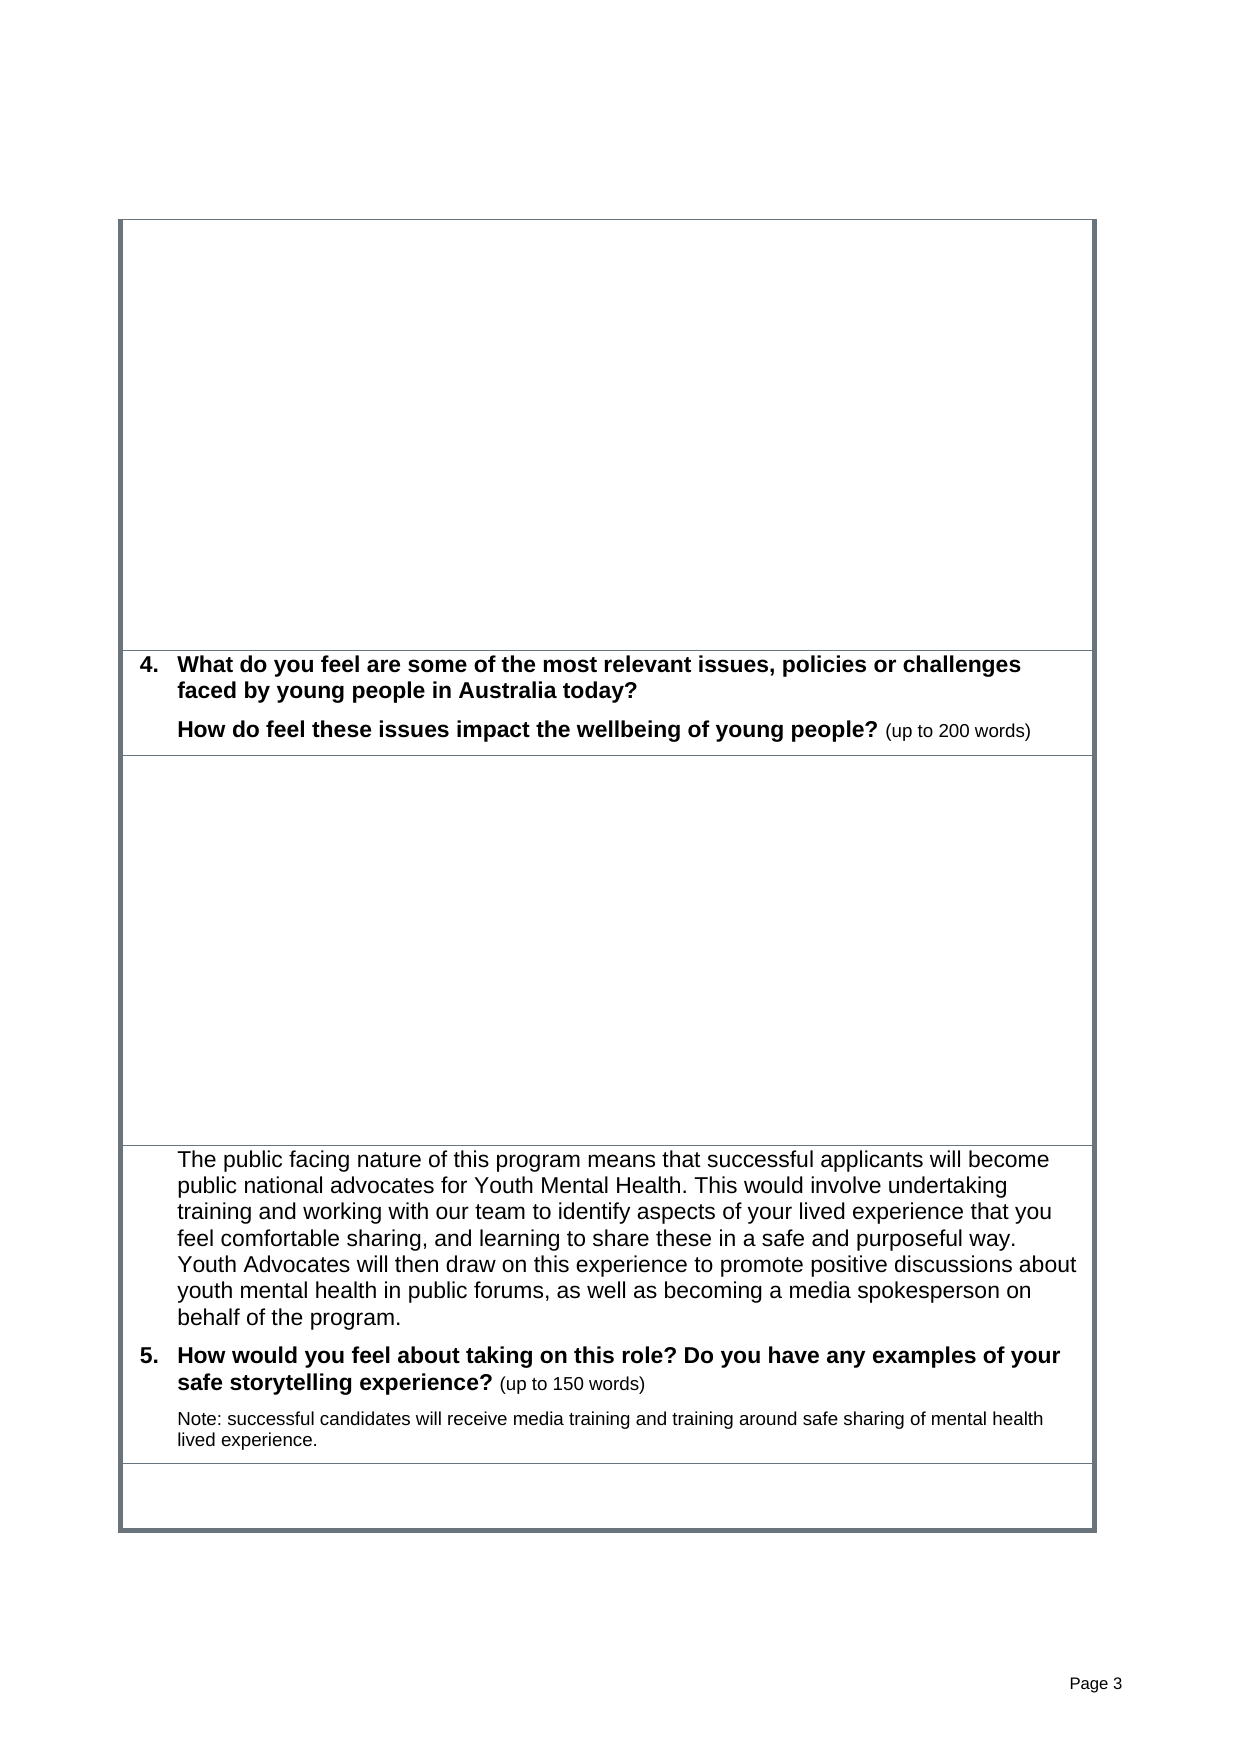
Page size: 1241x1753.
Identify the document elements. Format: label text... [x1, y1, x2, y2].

table_cell [123, 1464, 1092, 1528]
table_cell [123, 220, 1092, 649]
table_cell [123, 756, 1092, 1144]
table_cell The public facing nature of this program means that successful applicants will become public national advocates for Youth Mental Health. This would involve undertaking training and working with our team to identify aspects of your lived experience that you feel comfortable sharing, and learning to share these in a safe and purposeful way. Youth Advocates will then draw on this experience to promote positive discussions about youth mental health in public forums, as well as becoming a media spokesperson on behalf of the program. How would you feel about taking on this role? Do you have any examples of your safe storytelling experience? (up to 150 words) Note: successful candidates will receive media training and training around safe sharing of mental health lived experience. [123, 1146, 1092, 1463]
table_cell What do you feel are some of the most relevant issues, policies or challenges faced by young people in Australia today? How do feel these issues impact the wellbeing of young people? (up to 200 words) [123, 651, 1092, 755]
